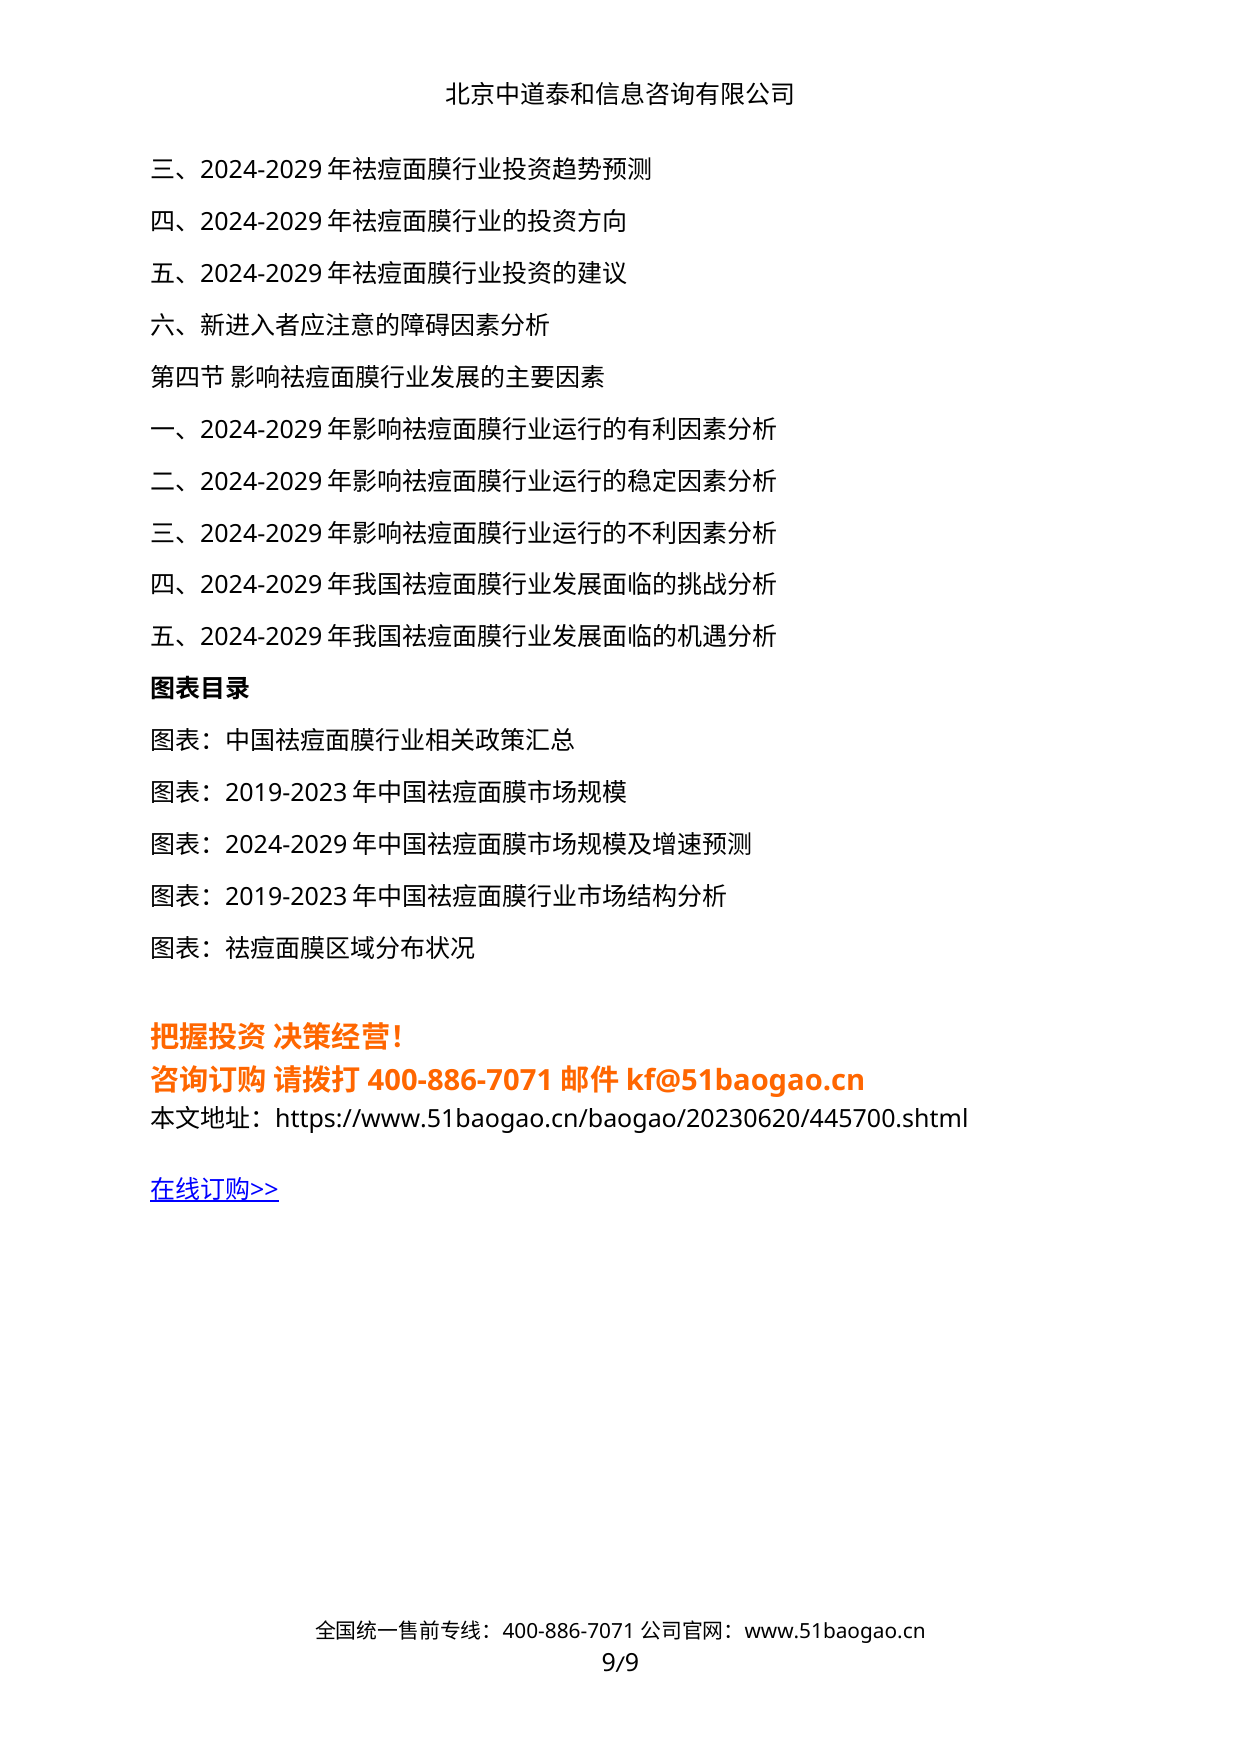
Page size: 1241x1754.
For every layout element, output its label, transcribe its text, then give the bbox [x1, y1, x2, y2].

text 图表：2019-2023年中国祛痘面膜行业市场结构分析 [150, 876, 1090, 912]
text 一、2024-2029年影响祛痘面膜行业运行的有利因素分析 [150, 409, 1090, 446]
text 在线订购>> [150, 1135, 1090, 1205]
text 六、新进入者应注意的障碍因素分析 [150, 306, 1090, 342]
text 二、2024-2029年影响祛痘面膜行业运行的稳定因素分析 [150, 461, 1090, 497]
text 图表：2019-2023年中国祛痘面膜市场规模 [150, 772, 1090, 809]
text 四、2024-2029年我国祛痘面膜行业发展面临的挑战分析 [150, 565, 1090, 601]
text 图表目录 [150, 669, 1090, 705]
text 图表：2024-2029年中国祛痘面膜市场规模及增速预测 [150, 824, 1090, 861]
text 三、2024-2029年祛痘面膜行业投资趋势预测 [150, 150, 1090, 186]
text 把握投资 决策经营！咨询订购 请拨打 400-886-7071 邮件 kf@51baogao.cn本文地址：https://www.51baogao.cn/baogao/20230620/445700.shtml [150, 980, 1090, 1135]
text 五、2024-2029年我国祛痘面膜行业发展面临的机遇分析 [150, 617, 1090, 653]
text 三、2024-2029年影响祛痘面膜行业运行的不利因素分析 [150, 513, 1090, 549]
text 图表：祛痘面膜区域分布状况 [150, 928, 1090, 964]
text 图表：中国祛痘面膜行业相关政策汇总 [150, 721, 1090, 757]
text 五、2024-2029年祛痘面膜行业投资的建议 [150, 254, 1090, 290]
text 四、2024-2029年祛痘面膜行业的投资方向 [150, 202, 1090, 238]
text 第四节 影响祛痘面膜行业发展的主要因素 [150, 357, 1090, 394]
